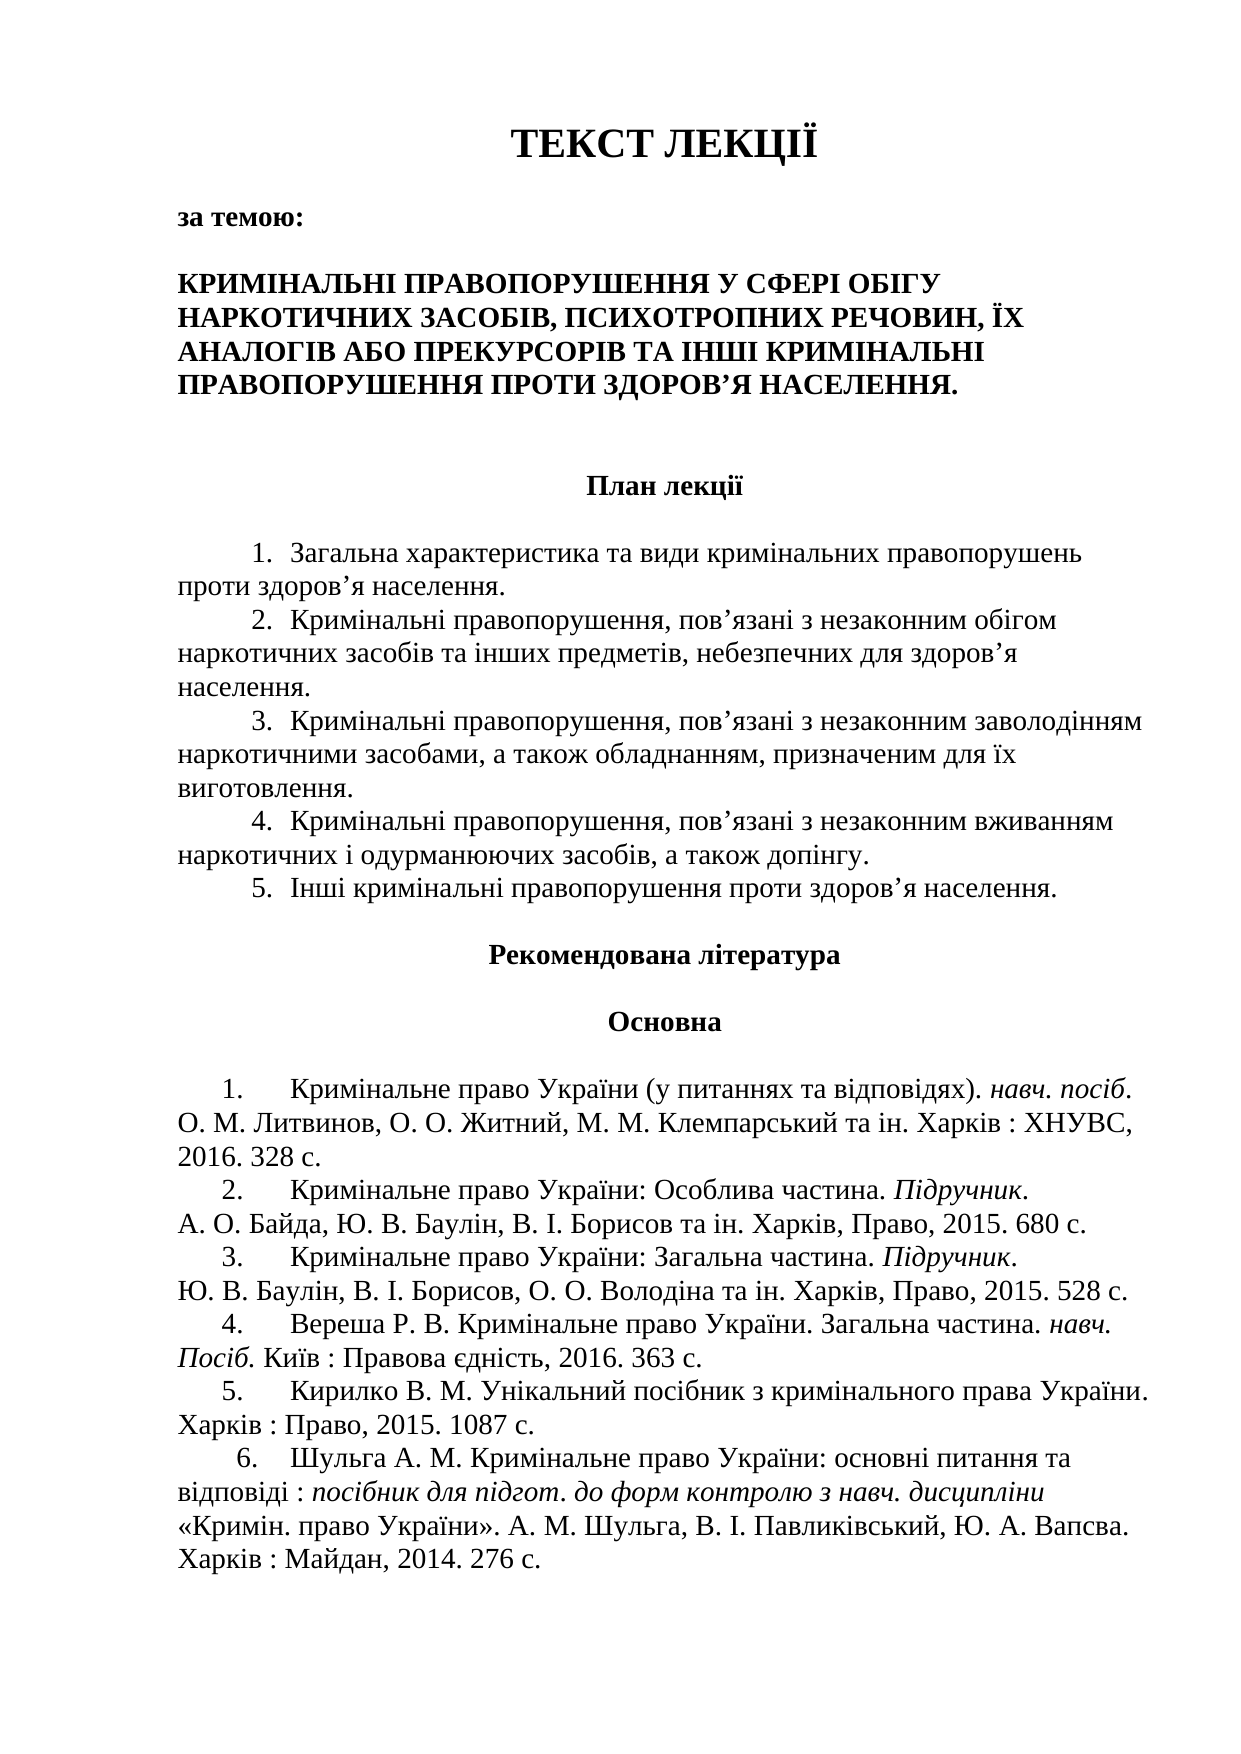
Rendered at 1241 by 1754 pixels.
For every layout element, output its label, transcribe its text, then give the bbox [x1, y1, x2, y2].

text КРИМІНАЛЬНІ ПРАВОПОРУШЕННЯ У СФЕРІ ОБІГУ НАРКОТИЧНИХ ЗАСОБІВ, ПСИХОТРОПНИХ РЕЧОВИН, ЇХ АНАЛОГІВ АБО ПРЕКУРСОРІВ ТА ІНШІ КРИМІНАЛЬНІ ПРАВОПОРУШЕННЯ ПРОТИ ЗДОРОВ’Я НАСЕЛЕННЯ. [177, 267, 1152, 401]
list Кримінальне право України: Загальна частина. Підручник. Ю. В. Баулін, В. І. Борисов, О. О. Володіна та ін. Харків, Право, 2015. 528 с. [177, 1239, 1152, 1306]
list Шульга А. М. Кримінальне право України: основні питання та відповіді : посібник для підгот. до форм контролю з навч. дисципліни «Кримін. право України». А. М. Шульга, В. І. Павликівський, Ю. А. Вапсва. Харків : Майдан, 2014. 276 с. [177, 1441, 1152, 1575]
list Кирилко В. М. Унікальний посібник з кримінального права України. Харків : Право, 2015. 1087 с. [177, 1373, 1152, 1441]
text Основна [177, 1004, 1152, 1038]
text 2. Кримінальні правопорушення, пов’язані з незаконним обігом наркотичних засобів та інших предметів, небезпечних для здоров’я населення. [177, 602, 1152, 703]
list Кримінальне право України (у питаннях та відповідях). навч. посіб. О. М. Литвинов, О. О. Житний, М. М. Клемпарський та ін. Харків : ХНУВС, 2016. 328 с. [177, 1072, 1152, 1172]
list Вереша Р. В. Кримінальне право України. Загальна частина. навч. Посіб. Київ : Правова єдність, 2016. 363 с. [177, 1306, 1152, 1373]
text за темою: [177, 199, 1152, 233]
text Текст лекції [177, 118, 1152, 166]
text 4. Кримінальні правопорушення, пов’язані з незаконним вживанням наркотичних і одурманюючих засобів, а також допінгу. [177, 803, 1152, 870]
list Кримінальне право України: Особлива частина. Підручник. А. О. Байда, Ю. В. Баулін, В. І. Борисов та ін. Харків, Право, 2015. 680 с. [177, 1172, 1152, 1239]
text 3. Кримінальні правопорушення, пов’язані з незаконним заволодінням наркотичними засобами, а також обладнанням, призначеним для їх виготовлення. [177, 703, 1152, 803]
text План лекції [177, 468, 1152, 501]
text 1. Загальна характеристика та види кримінальних правопорушень проти здоров’я населення. [177, 535, 1152, 602]
text 5. Інші кримінальні правопорушення проти здоров’я населення. [177, 870, 1152, 904]
text Рекомендована література [177, 937, 1152, 971]
